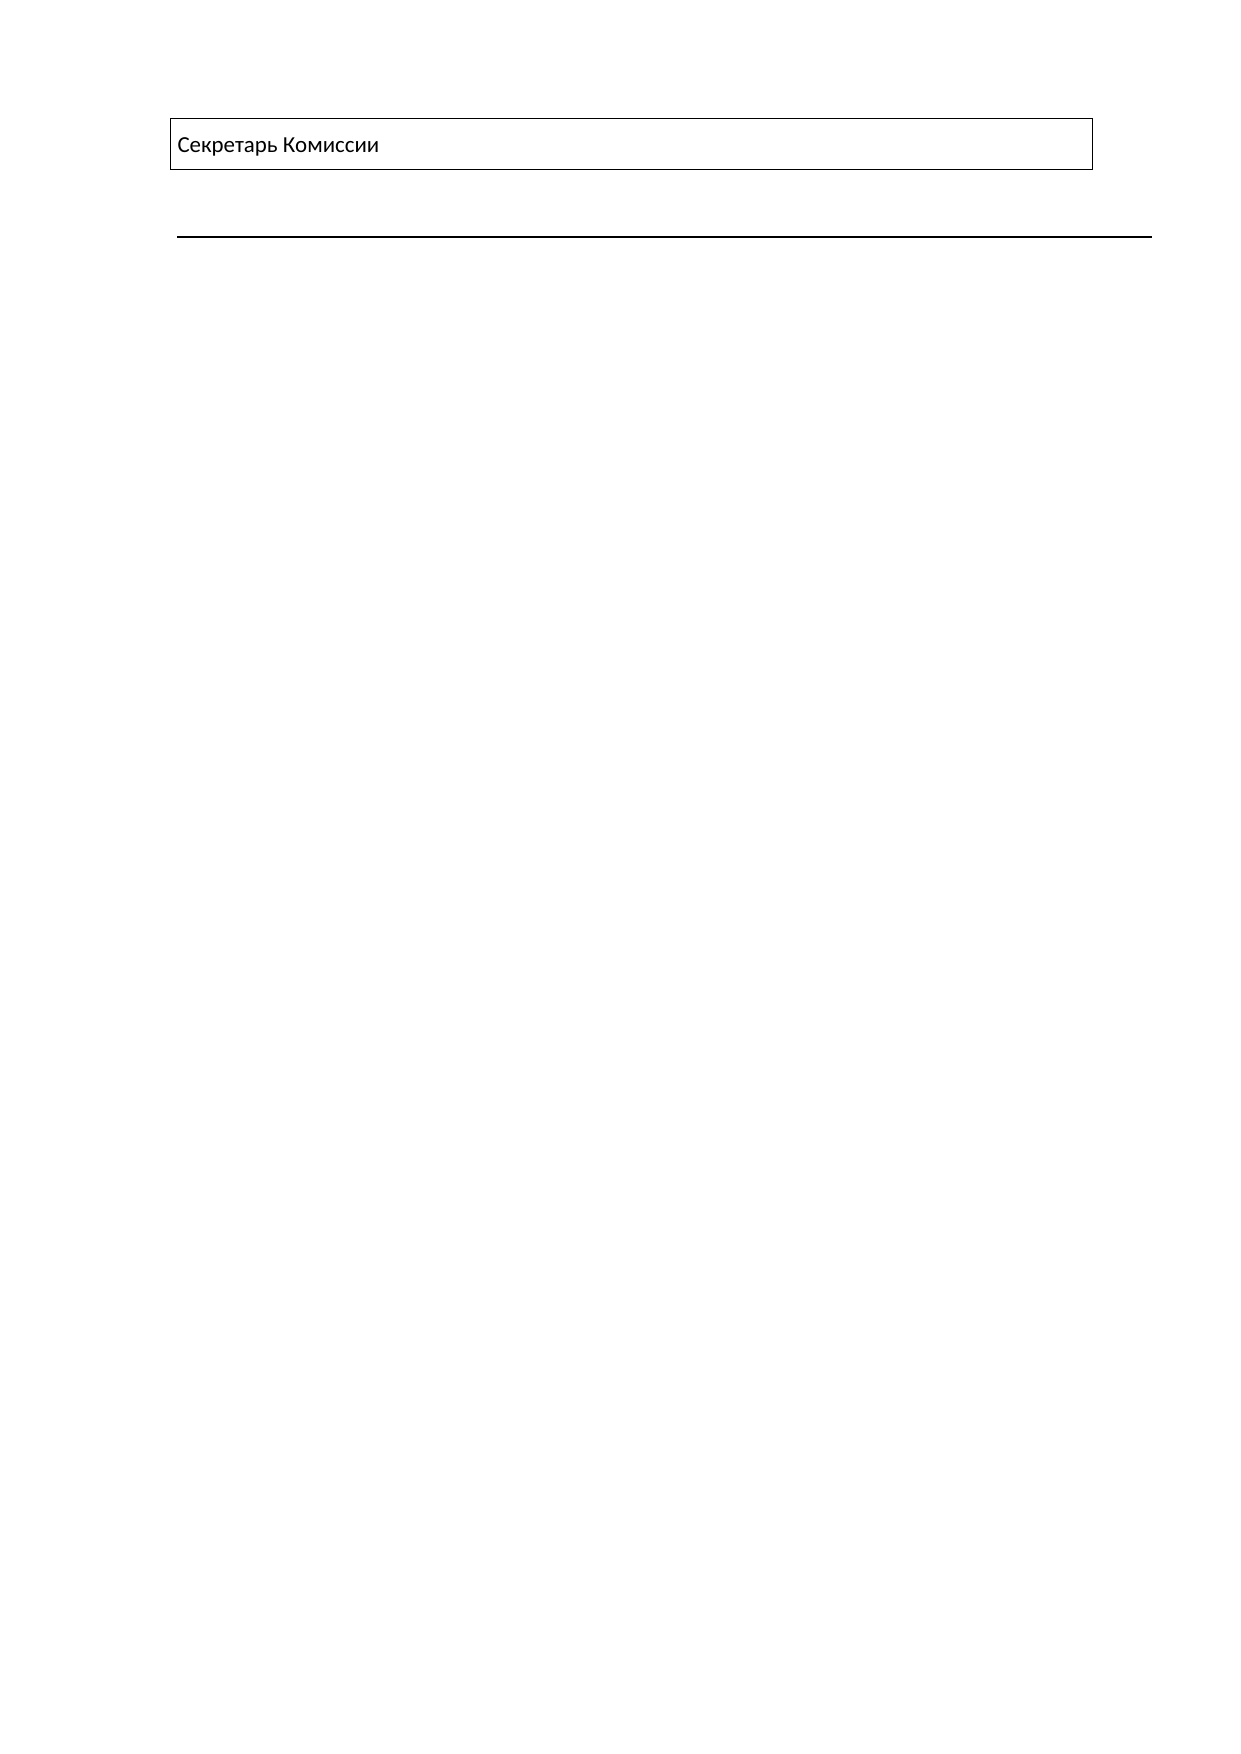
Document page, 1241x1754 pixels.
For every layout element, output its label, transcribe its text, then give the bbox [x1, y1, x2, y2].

table_cell Секретарь Комиссии [171, 119, 1092, 168]
